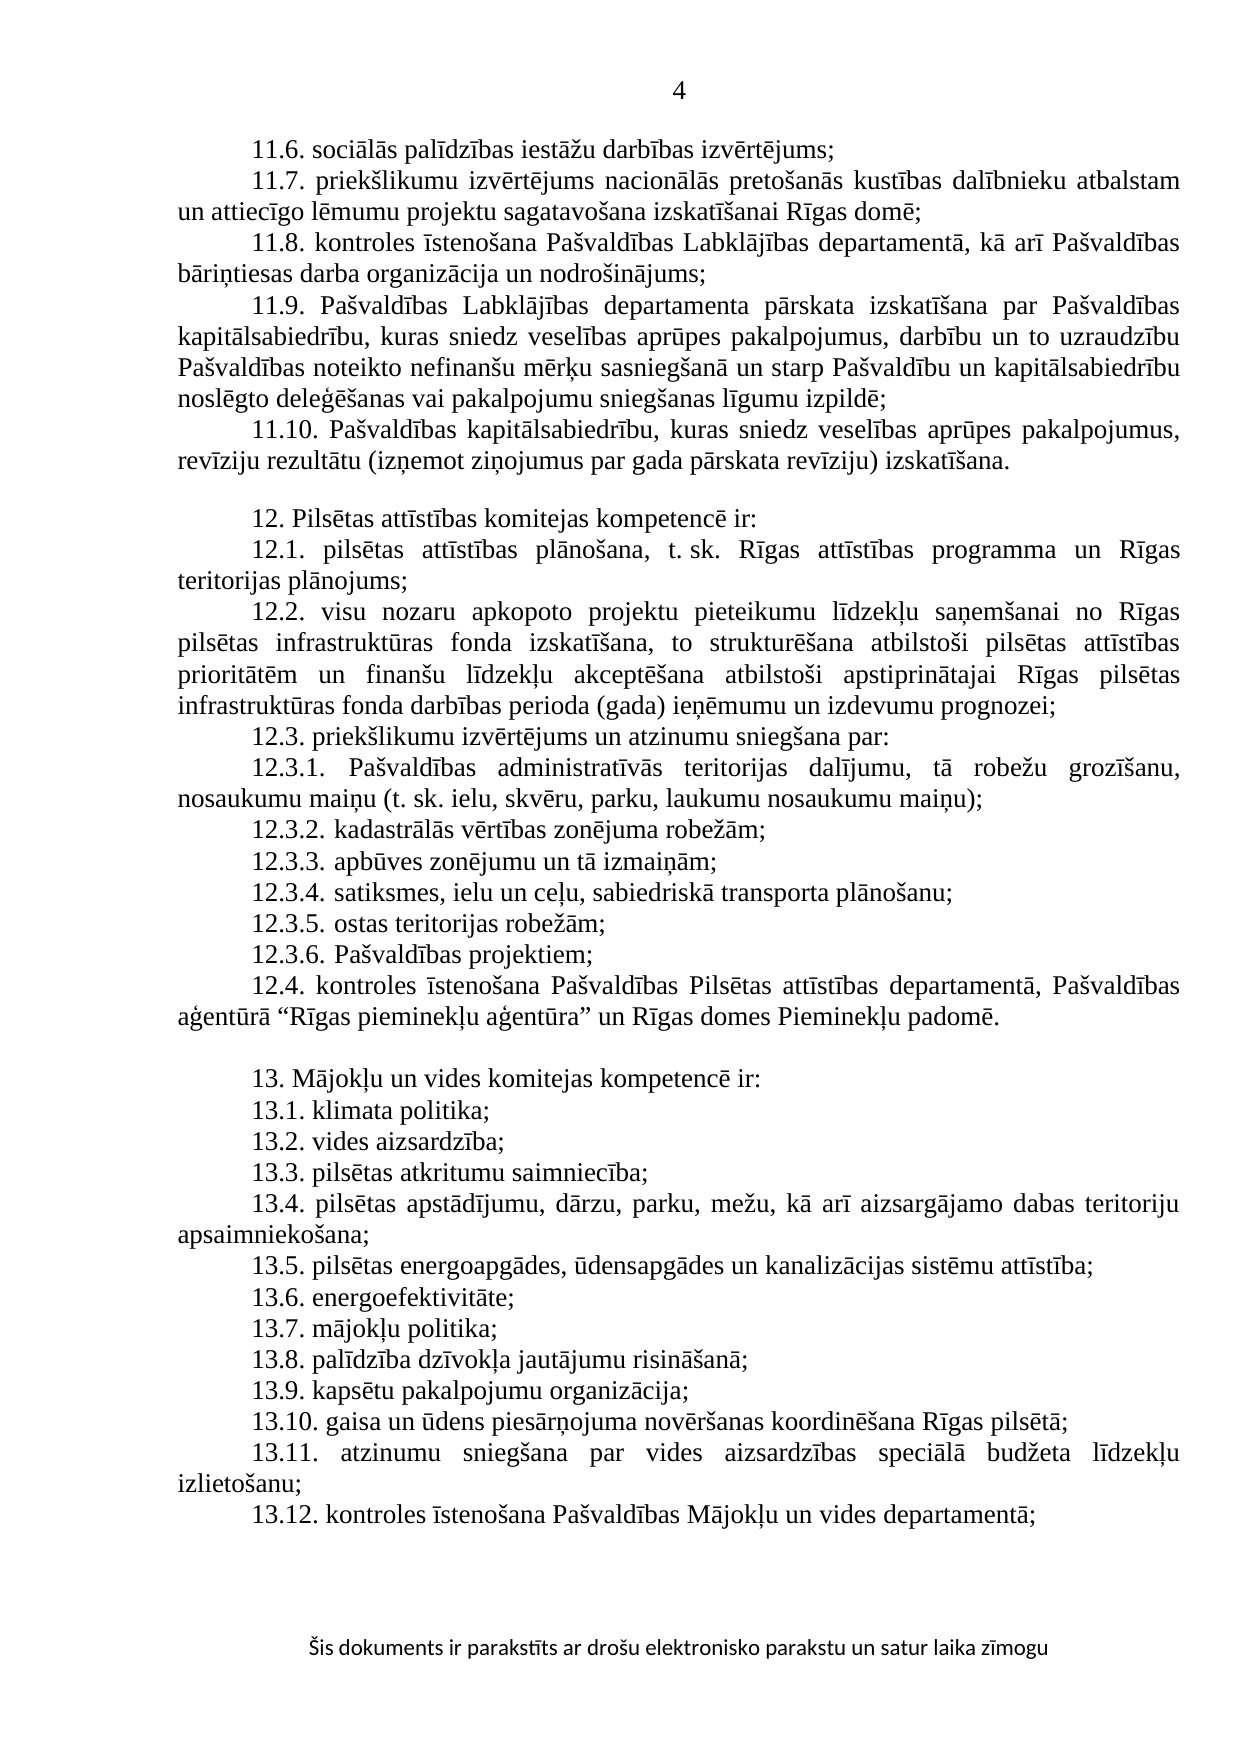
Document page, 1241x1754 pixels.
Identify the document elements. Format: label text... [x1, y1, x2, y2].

text 12.2. visu nozaru apkopoto projektu pieteikumu līdzekļu saņemšanai no Rīgas pilsētas infrastruktūras fonda izskatīšana, to strukturēšana atbilstoši pilsētas attīstības prioritātēm un finanšu līdzekļu akceptēšana atbilstoši apstiprinātajai Rīgas pilsētas infrastruktūras fonda darbības perioda (gada) ieņēmumu un izdevumu prognozei; [177, 595, 1181, 720]
text 13.11. atzinumu sniegšana par vides aizsardzības speciālā budžeta līdzekļu izlietošanu; [177, 1436, 1181, 1499]
text 13.7. mājokļu politika; [177, 1312, 1181, 1343]
text 11.9. Pašvaldības Labklājības departamenta pārskata izskatīšana par Pašvaldības kapitālsabiedrību, kuras sniedz veselības aprūpes pakalpojumus, darbību un to uzraudzību Pašvaldības noteikto nefinanšu mērķu sasniegšanā un starp Pašvaldību un kapitālsabiedrību noslēgto deleģēšanas vai pakalpojumu sniegšanas līgumu izpildē; [177, 289, 1181, 413]
text 13.9. kapsētu pakalpojumu organizācija; [177, 1374, 1181, 1405]
text 12.3.1. Pašvaldības administratīvās teritorijas dalījumu, tā robežu grozīšanu, nosaukumu maiņu (t. sk. ielu, skvēru, parku, laukumu nosaukumu maiņu); [177, 751, 1181, 813]
text 13.12. kontroles īstenošana Pašvaldības Mājokļu un vides departamentā; [177, 1499, 1181, 1530]
text 12.3. priekšlikumu izvērtējums un atzinumu sniegšana par: [177, 720, 1181, 751]
text 12.4. kontroles īstenošana Pašvaldības Pilsētas attīstības departamentā, Pašvaldības aģentūrā “Rīgas pieminekļu aģentūra” un Rīgas domes Pieminekļu padomē. [177, 969, 1181, 1031]
text 11.10. Pašvaldības kapitālsabiedrību, kuras sniedz veselības aprūpes pakalpojumus, revīziju rezultātu (izņemot ziņojumus par gada pārskata revīziju) izskatīšana. [177, 413, 1181, 476]
text 13.1. klimata politika; [177, 1094, 1181, 1125]
text 12.1. pilsētas attīstības plānošana, t. sk. Rīgas attīstības programma un Rīgas teritorijas plānojums; [177, 533, 1181, 595]
text 11.7. priekšlikumu izvērtējums nacionālās pretošanās kustības dalībnieku atbalstam un attiecīgo lēmumu projektu sagatavošana izskatīšanai Rīgas domē; [177, 164, 1181, 226]
text 12.3.6. Pašvaldības projektiem; [177, 938, 1181, 969]
text 13.10. gaisa un ūdens piesārņojuma novēršanas koordinēšana Rīgas pilsētā; [177, 1405, 1181, 1436]
text 13.3. pilsētas atkritumu saimniecība; [177, 1156, 1181, 1187]
text 13.2. vides aizsardzība; [177, 1125, 1181, 1156]
text 11.6. sociālās palīdzības iestāžu darbības izvērtējums; [177, 133, 1181, 164]
text 12.3.2. kadastrālās vērtības zonējuma robežām; [177, 813, 1181, 844]
text 12.3.5. ostas teritorijas robežām; [177, 907, 1181, 938]
text 13.8. palīdzība dzīvokļa jautājumu risināšanā; [177, 1343, 1181, 1374]
text 13. Mājokļu un vides komitejas kompetencē ir: [177, 1063, 1181, 1094]
text 13.5. pilsētas energoapgādes, ūdensapgādes un kanalizācijas sistēmu attīstība; [177, 1249, 1181, 1281]
text 12.3.3. apbūves zonējumu un tā izmaiņām; [177, 844, 1181, 876]
text 13.6. energoefektivitāte; [177, 1281, 1181, 1312]
text 11.8. kontroles īstenošana Pašvaldības Labklājības departamentā, kā arī Pašvaldības bāriņtiesas darba organizācija un nodrošinājums; [177, 226, 1181, 289]
text 12. Pilsētas attīstības komitejas kompetencē ir: [177, 502, 1181, 533]
text 13.4. pilsētas apstādījumu, dārzu, parku, mežu, kā arī aizsargājamo dabas teritoriju apsaimniekošana; [177, 1187, 1181, 1249]
text 12.3.4. satiksmes, ielu un ceļu, sabiedriskā transporta plānošanu; [177, 876, 1181, 907]
